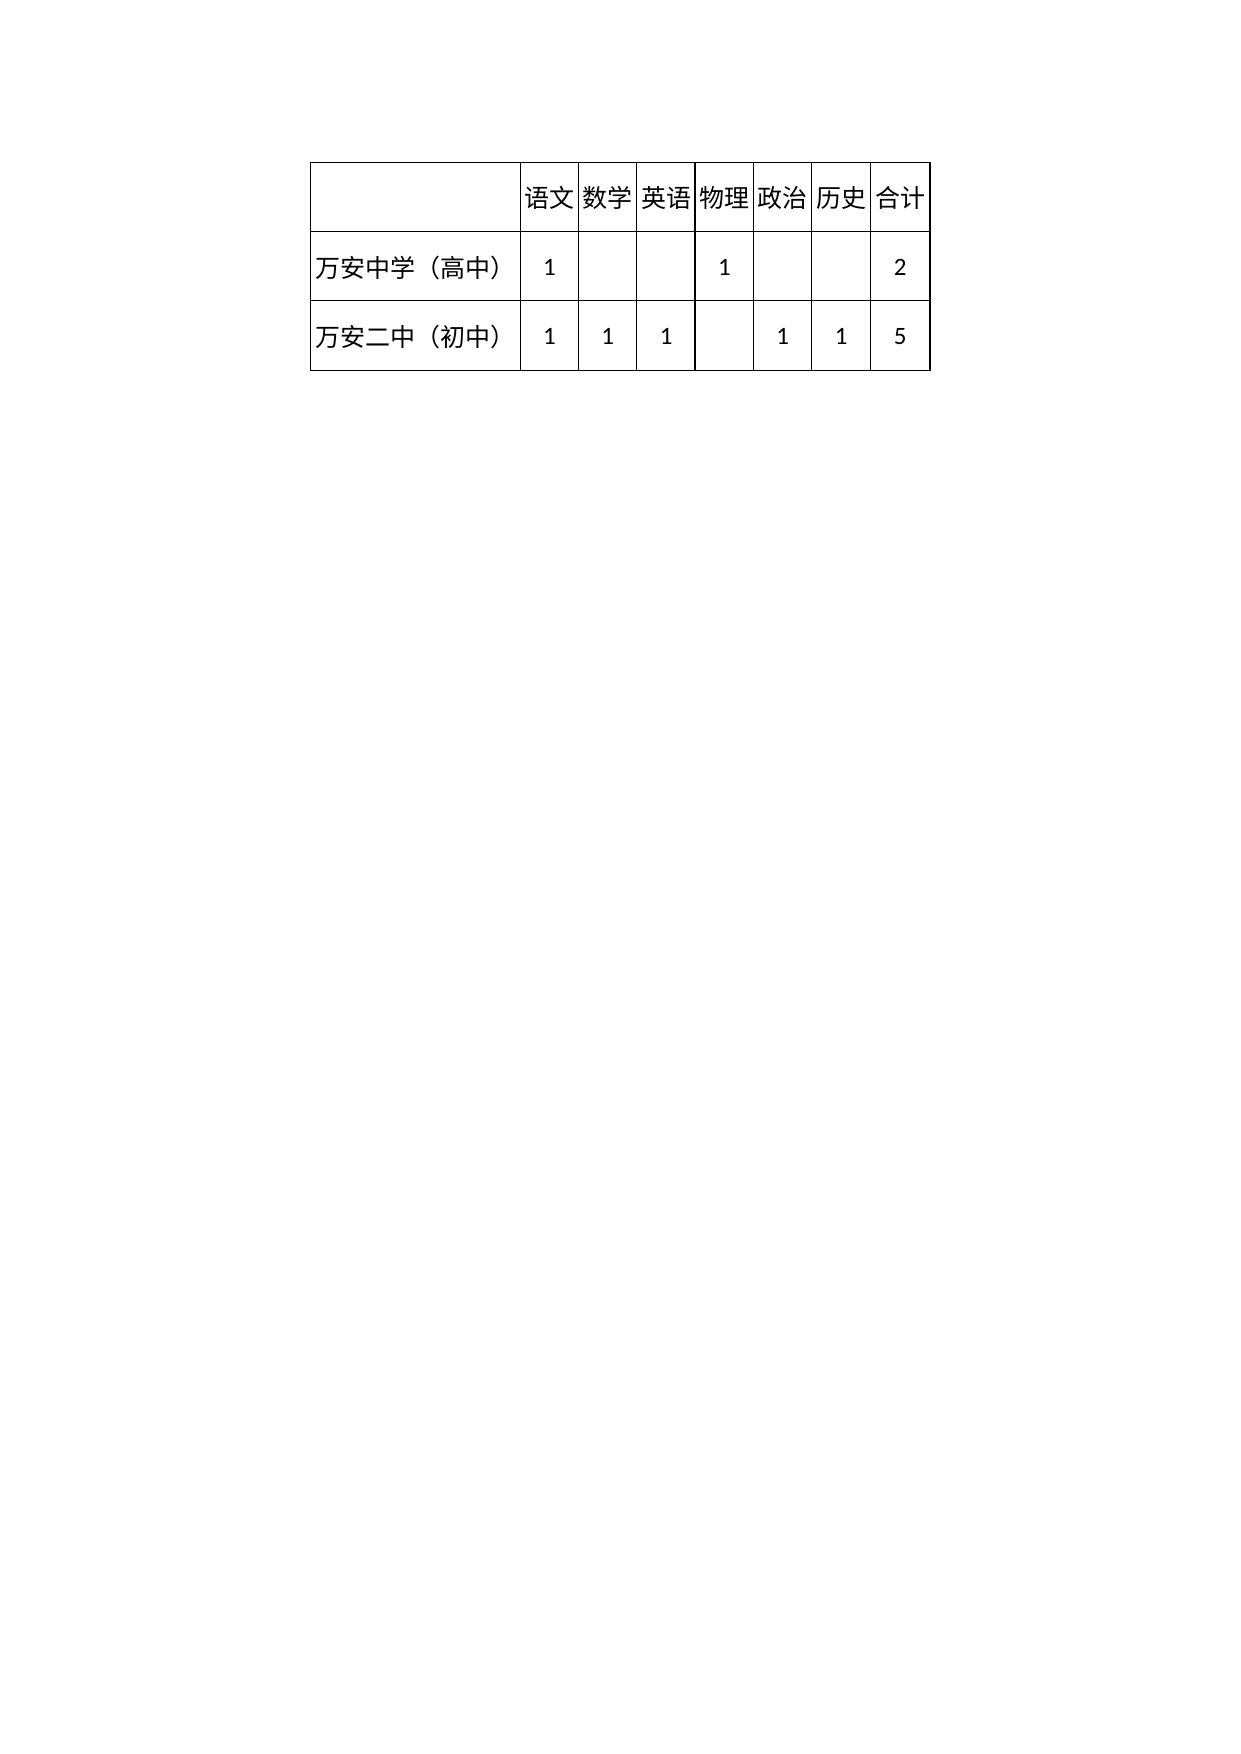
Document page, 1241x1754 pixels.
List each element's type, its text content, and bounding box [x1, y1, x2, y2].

table_cell 1 [521, 301, 578, 369]
table_header 语文 [521, 163, 578, 231]
table_cell [754, 232, 811, 300]
table_header 历史 [812, 163, 870, 231]
table_header 物理 [696, 163, 753, 231]
table_cell 1 [696, 232, 753, 300]
table_header [311, 163, 520, 231]
table_cell 1 [579, 301, 636, 369]
table_cell 2 [871, 232, 929, 300]
table_header 合计 [871, 163, 929, 231]
table_cell [637, 232, 694, 300]
table_cell 1 [521, 232, 578, 300]
table_cell 万安二中（初中） [311, 301, 520, 369]
table_cell [579, 232, 636, 300]
table_cell [696, 301, 753, 369]
table_cell 1 [637, 301, 694, 369]
table_header 政治 [754, 163, 811, 231]
table_cell 万安中学（高中） [311, 232, 520, 300]
table_header 英语 [637, 163, 694, 231]
table_header 数学 [579, 163, 636, 231]
table_cell 5 [871, 301, 929, 369]
table_cell 1 [754, 301, 811, 369]
table_cell [812, 232, 870, 300]
table_cell 1 [812, 301, 870, 369]
